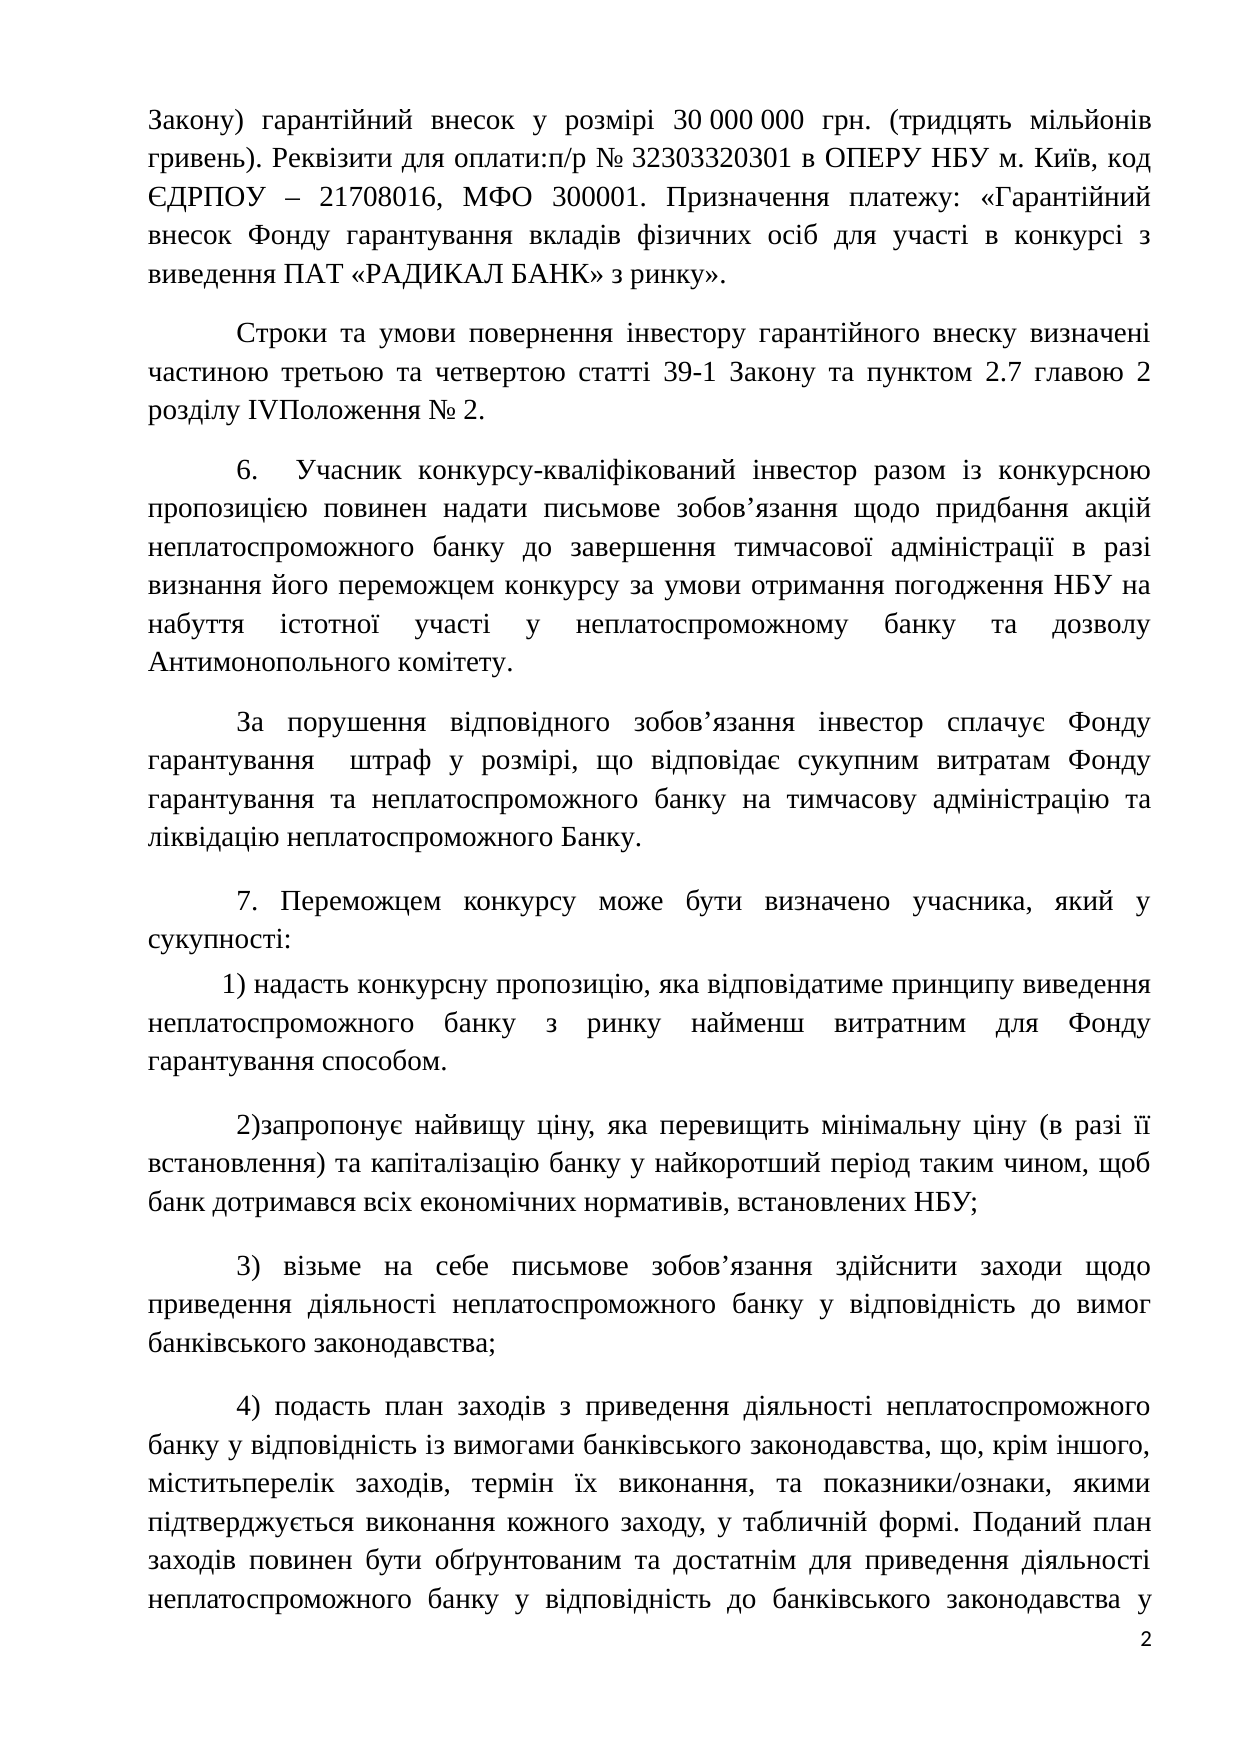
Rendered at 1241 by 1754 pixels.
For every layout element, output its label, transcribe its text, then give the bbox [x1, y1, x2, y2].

subtitle 3) візьме на себе письмове зобов’язання здійснити заходи щодо приведення діяльності неплатоспроможного банку у відповідність до вимог банківського законодавства; [148, 1248, 1152, 1358]
text 1) надасть конкурсну пропозицію, яка відповідатиме принципу виведення неплатоспроможного банку з ринку найменш витратним для Фонду гарантування способом. [148, 966, 1152, 1077]
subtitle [148, 1388, 1152, 1614]
text Строки та умови повернення інвестору гарантійного внеску визначені частиною третьою та четвертою статті 39-1 Закону та пунктом 2.7 главою 2 розділу IVПоложення № 2. [148, 315, 1152, 426]
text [148, 102, 1152, 289]
text 6. Учасник конкурсу-кваліфікований інвестор разом із конкурсною пропозицією повинен надати письмове зобов’язання щодо придбання акцій неплатоспроможного банку до завершення тимчасової адміністрації в разі визнання його переможцем конкурсу за умови отримання погодження НБУ на набуття істотної участі у неплатоспроможному банку та дозволу Антимонопольного комітету. [148, 452, 1152, 678]
text За порушення відповідного зобов’язання інвестор сплачує Фонду гарантування штраф у розмірі, що відповідає сукупним витратам Фонду гарантування та неплатоспроможного банку на тимчасову адміністрацію та ліквідацію неплатоспроможного Банку. [148, 704, 1152, 853]
subtitle 7. Переможцем конкурсу може бути визначено учасника, який у сукупності: [148, 883, 1152, 955]
subtitle 2)запропонує найвищу ціну, яка перевищить мінімальну ціну (в разі її встановлення) та капіталізацію банку у найкоротший період таким чином, щоб банк дотримався всіх економічних нормативів, встановлених НБУ; [148, 1107, 1152, 1218]
